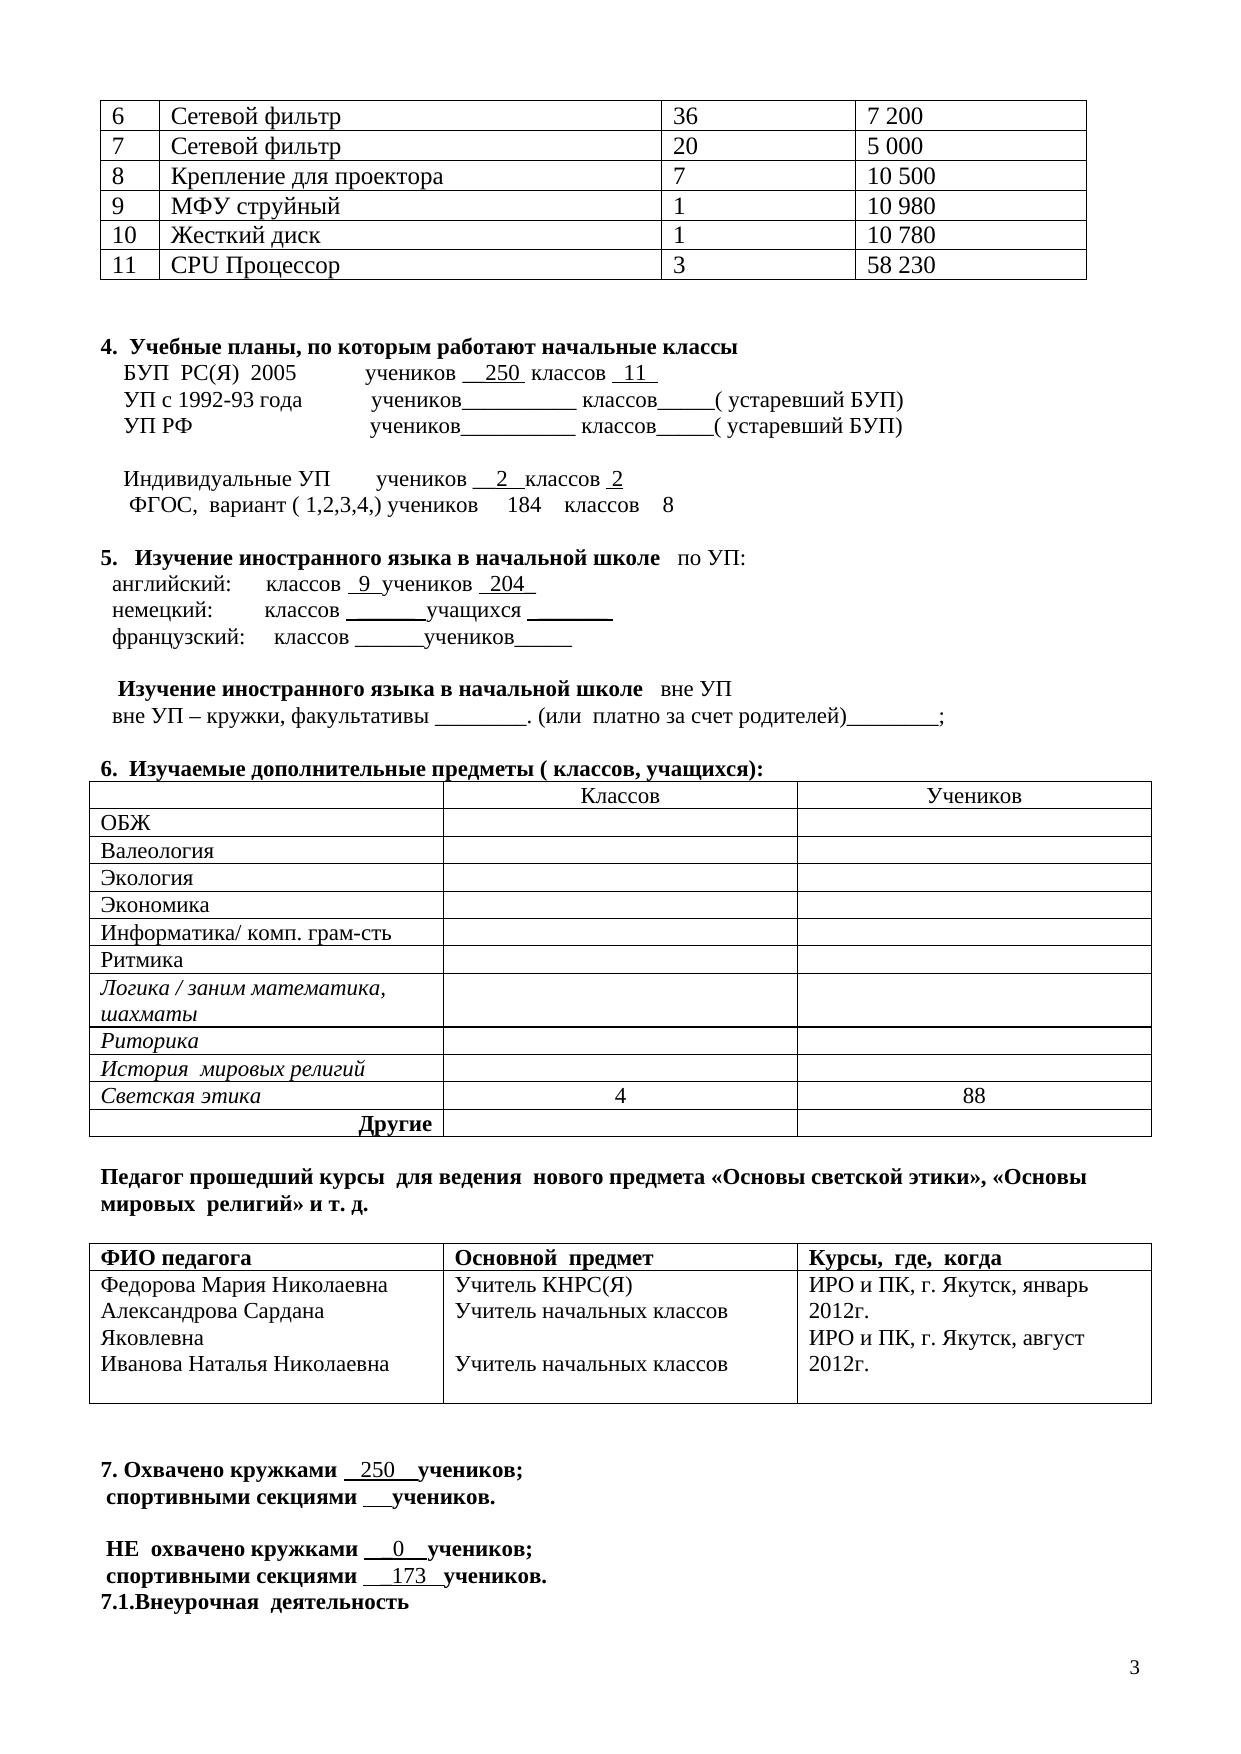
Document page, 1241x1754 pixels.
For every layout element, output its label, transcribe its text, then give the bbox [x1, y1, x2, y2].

text 7. Охвачено кружками 250 учеников; [100, 1456, 1140, 1483]
table_cell [444, 1028, 797, 1054]
table_cell Экология [90, 864, 443, 891]
table_cell Логика / заним математика, шахматы [90, 974, 443, 1026]
table_cell Сетевой фильтр [160, 131, 661, 160]
table_header Основной предмет [444, 1244, 797, 1270]
table_cell 10 780 [856, 221, 1086, 249]
text 7.1.Внеурочная деятельность [100, 1588, 1140, 1614]
text немецкий: классов _____ учащихся ______ [100, 596, 1140, 623]
text 6. Изучаемые дополнительные предметы ( классов, учащихся): [100, 754, 1140, 781]
table_cell [798, 974, 1151, 1026]
table_cell МФУ струйный [160, 191, 661, 219]
table_cell [444, 1055, 797, 1081]
table_cell ИРО и ПК, г. Якутск, январь 2012г. ИРО и ПК, г. Якутск, август 2012г. [798, 1271, 1151, 1403]
table_cell Учитель КНРС(Я) Учитель начальных классов Учитель начальных классов [444, 1271, 797, 1403]
table_cell 4 [444, 1082, 797, 1109]
table_cell Крепление для проектора [160, 161, 661, 190]
table_cell [798, 1110, 1151, 1136]
table_cell [798, 892, 1151, 918]
table_header Учеников [798, 782, 1151, 808]
table_cell 10 [101, 221, 159, 249]
text спортивными секциями учеников. [100, 1483, 1140, 1509]
text французский: классов ______учеников_____ [100, 623, 1140, 649]
table_cell Риторика [90, 1028, 443, 1054]
table_cell Ритмика [90, 946, 443, 973]
table_cell 88 [798, 1082, 1151, 1109]
table_cell [798, 1055, 1151, 1081]
text Педагог прошедший курсы для ведения нового предмета «Основы светской этики», «Основы мировых религий» и т. д. [100, 1163, 1140, 1216]
table_cell Валеология [90, 837, 443, 863]
table_cell 7 200 [856, 101, 1086, 130]
table_cell [444, 892, 797, 918]
text Индивидуальные УП учеников __2 классов 2 [100, 465, 1140, 491]
table_cell [444, 864, 797, 891]
table_cell Светская этика [90, 1082, 443, 1109]
table_cell [444, 974, 797, 1026]
text Изучение иностранного языка в начальной школе вне УП [100, 676, 1140, 702]
table_header Курсы, где, когда [798, 1244, 1151, 1270]
table_cell 36 [662, 101, 855, 130]
table_cell Федорова Мария Николаевна Александрова Сардана Яковлевна Иванова Наталья Николаевна [90, 1271, 443, 1403]
table_cell 1 [662, 191, 855, 219]
text ФГОС, вариант ( 1,2,3,4,) учеников 184 классов 8 [100, 491, 1140, 517]
table_cell [798, 1028, 1151, 1054]
table_header ФИО педагога [90, 1244, 443, 1270]
text спортивными секциями _173 учеников. [100, 1562, 1140, 1588]
text 4. Учебные планы, по которым работают начальные классы [100, 333, 1140, 359]
table_cell 20 [662, 131, 855, 160]
table_cell 7 [101, 131, 159, 160]
table_cell 1 [662, 221, 855, 249]
table_cell Другие [90, 1110, 443, 1136]
text вне УП – кружки, факультативы ________. (или платно за счет родителей)________; [100, 702, 1140, 728]
table_cell [798, 946, 1151, 973]
table_cell [444, 1110, 797, 1136]
text УП с 1992-93 года учеников__________ классов_____( устаревший БУП) [100, 386, 1140, 412]
table_cell 58 230 [856, 250, 1086, 279]
table_cell 8 [101, 161, 159, 190]
table_cell 9 [101, 191, 159, 219]
table_cell 5 000 [856, 131, 1086, 160]
text БУП РС(Я) 2005 учеников __250 классов 11 [100, 359, 1140, 386]
table_cell [444, 809, 797, 836]
table_cell Сетевой фильтр [160, 101, 661, 130]
table_cell 10 500 [856, 161, 1086, 190]
table_cell [444, 919, 797, 945]
text УП РФ учеников__________ классов_____( устаревший БУП) [100, 412, 1140, 438]
table_cell Экономика [90, 892, 443, 918]
text английский: классов 9 учеников 204_ [100, 570, 1140, 596]
table_cell [444, 946, 797, 973]
table_cell Жесткий диск [160, 221, 661, 249]
table_cell 7 [662, 161, 855, 190]
table_cell 3 [662, 250, 855, 279]
table_cell [444, 837, 797, 863]
table_header [90, 782, 443, 808]
table_cell 6 [101, 101, 159, 130]
table_cell [798, 919, 1151, 945]
text НЕ охвачено кружками _0 учеников; [100, 1536, 1140, 1562]
table_header Классов [444, 782, 797, 808]
table_cell 11 [101, 250, 159, 279]
table_cell CPU Процессор [160, 250, 661, 279]
text 5. Изучение иностранного языка в начальной школе по УП: [100, 544, 1140, 570]
table_cell 10 980 [856, 191, 1086, 219]
table_cell Информатика/ комп. грам-сть [90, 919, 443, 945]
table_cell История мировых религий [90, 1055, 443, 1081]
table_cell [798, 864, 1151, 891]
table_cell [798, 809, 1151, 836]
table_cell [798, 837, 1151, 863]
table_cell ОБЖ [90, 809, 443, 836]
